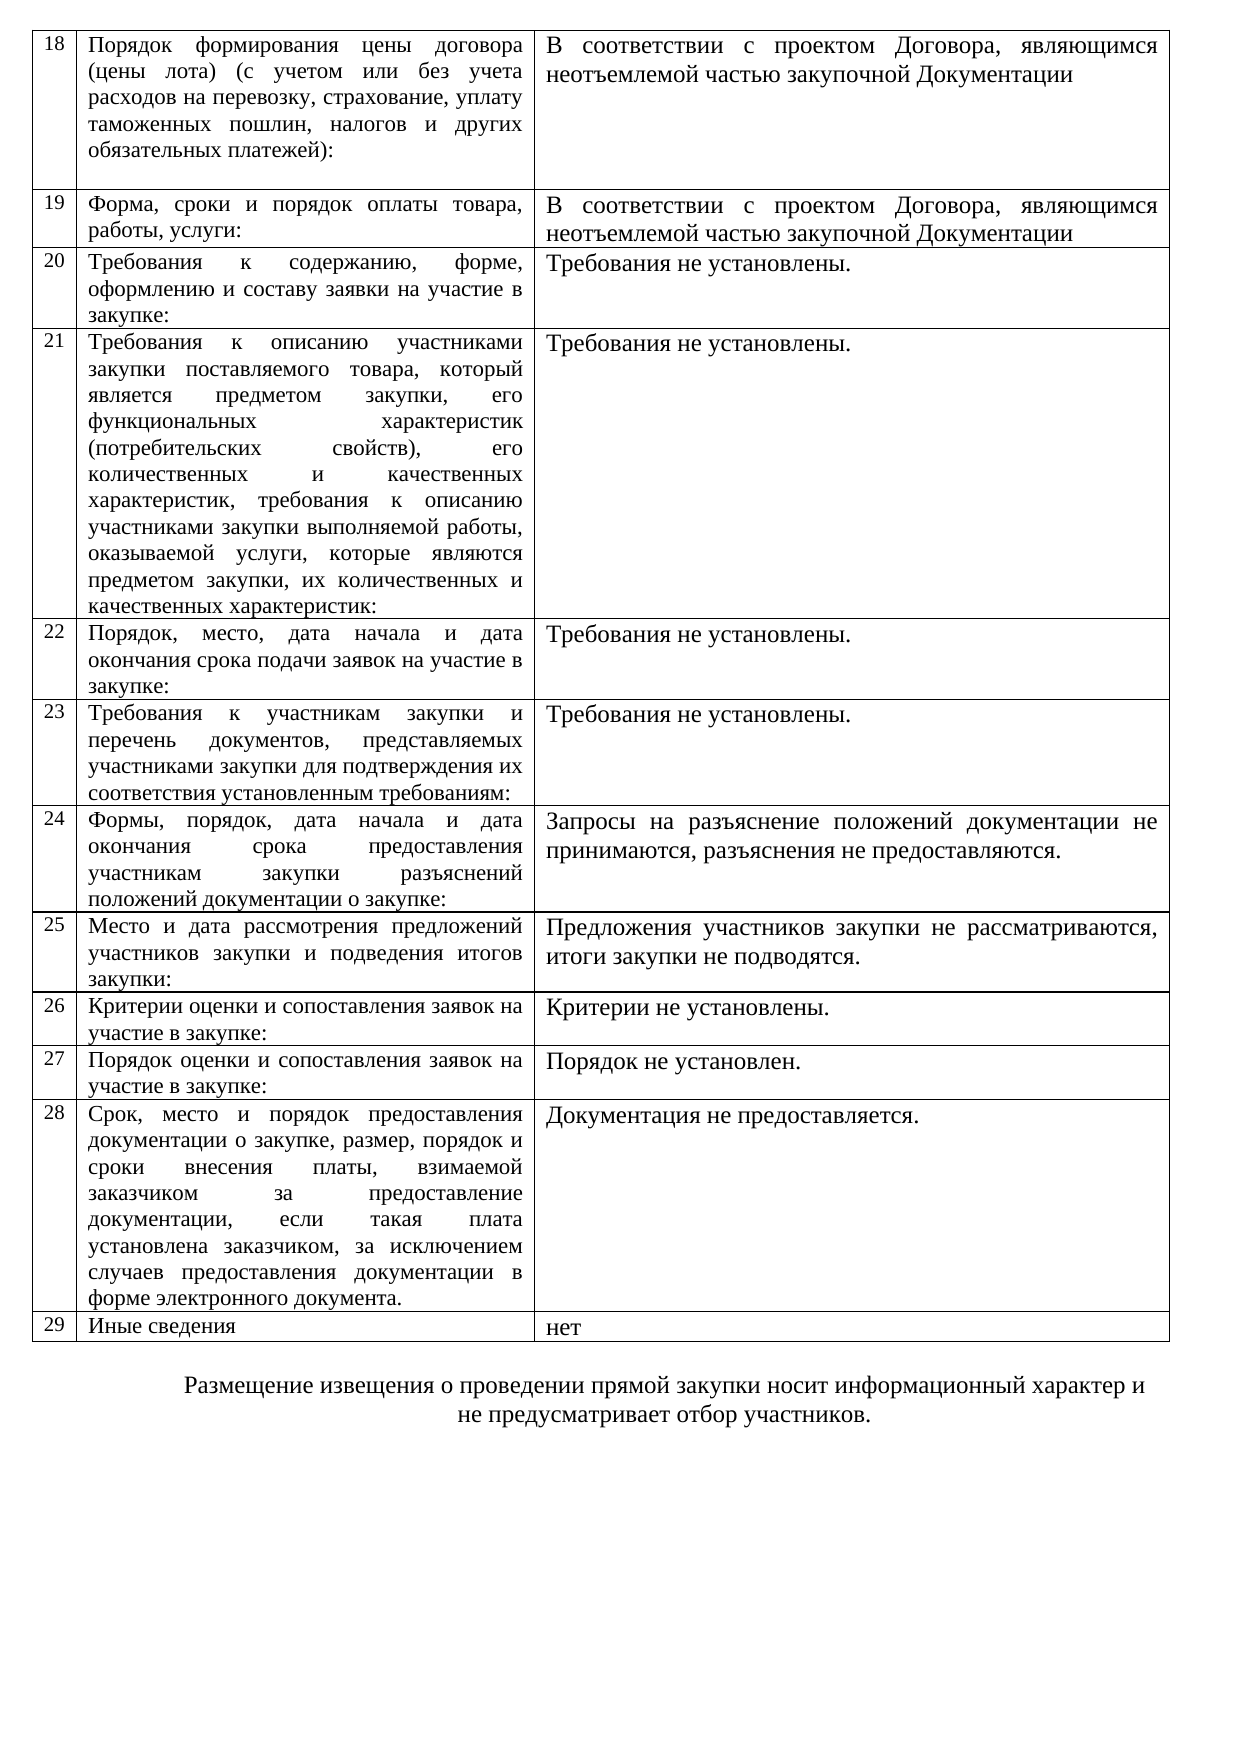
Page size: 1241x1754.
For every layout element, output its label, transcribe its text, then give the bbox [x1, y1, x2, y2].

table_cell Порядок не установлен. [535, 1046, 1169, 1099]
table_cell 22 [33, 619, 76, 698]
table_cell В соответствии с проектом Договора, являющимся неотъемлемой частью закупочной Документации [535, 190, 1169, 247]
table_cell Формы, порядок, дата начала и дата окончания срока предоставления участникам закупки разъяснений положений документации о закупке: [77, 806, 534, 911]
table_cell Срок, место и порядок предоставления документации о закупке, размер, порядок и сроки внесения платы, взимаемой заказчиком за предоставление документации, если такая плата установлена заказчиком, за исключением случаев предоставления документации в форме электронного документа. [77, 1100, 534, 1311]
table_cell Требования не установлены. [535, 619, 1169, 698]
table_cell 24 [33, 806, 76, 911]
table_cell 25 [33, 913, 76, 991]
table_cell 26 [33, 993, 76, 1045]
table_cell 27 [33, 1046, 76, 1099]
table_cell Требования к описанию участниками закупки поставляемого товара, который является предметом закупки, его функциональных характеристик (потребительских свойств), его количественных и качественных характеристик, требования к описанию участниками закупки выполняемой работы, оказываемой услуги, которые являются предметом закупки, их количественных и качественных характеристик: [77, 329, 534, 618]
table_cell Форма, сроки и порядок оплаты товара, работы, услуги: [77, 190, 534, 247]
table_cell Иные сведения [77, 1312, 534, 1341]
table_cell Документация не предоставляется. [535, 1100, 1169, 1311]
table_cell 28 [33, 1100, 76, 1311]
table_cell Требования не установлены. [535, 248, 1169, 327]
table_cell Порядок, место, дата начала и дата окончания срока подачи заявок на участие в закупке: [77, 619, 534, 698]
table_cell В соответствии с проектом Договора, являющимся неотъемлемой частью закупочной Документации [535, 31, 1169, 189]
table_cell нет [535, 1312, 1169, 1341]
table_cell 23 [33, 700, 76, 805]
table_cell Требования не установлены. [535, 700, 1169, 805]
table_cell 19 [33, 190, 76, 247]
text Размещение извещения о проведении прямой закупки носит информационный характер и не предусматривает отбор участников. [177, 1370, 1152, 1428]
table_cell Порядок оценки и сопоставления заявок на участие в закупке: [77, 1046, 534, 1099]
table_cell 20 [33, 248, 76, 327]
table_cell Предложения участников закупки не рассматриваются, итоги закупки не подводятся. [535, 913, 1169, 991]
table_cell Требования к участникам закупки и перечень документов, представляемых участниками закупки для подтверждения их соответствия установленным требованиям: [77, 700, 534, 805]
table_cell Место и дата рассмотрения предложений участников закупки и подведения итогов закупки: [77, 913, 534, 991]
table_cell Критерии оценки и сопоставления заявок на участие в закупке: [77, 993, 534, 1045]
table_cell Требования не установлены. [535, 329, 1169, 618]
table_cell 18 [33, 31, 76, 189]
table_cell Требования к содержанию, форме, оформлению и составу заявки на участие в закупке: [77, 248, 534, 327]
table_cell 21 [33, 329, 76, 618]
table_cell Запросы на разъяснение положений документации не принимаются, разъяснения не предоставляются. [535, 806, 1169, 911]
table_cell 29 [33, 1312, 76, 1341]
table_cell Порядок формирования цены договора (цены лота) (с учетом или без учета расходов на перевозку, страхование, уплату таможенных пошлин, налогов и других обязательных платежей): [77, 31, 534, 189]
table_cell Критерии не установлены. [535, 993, 1169, 1045]
